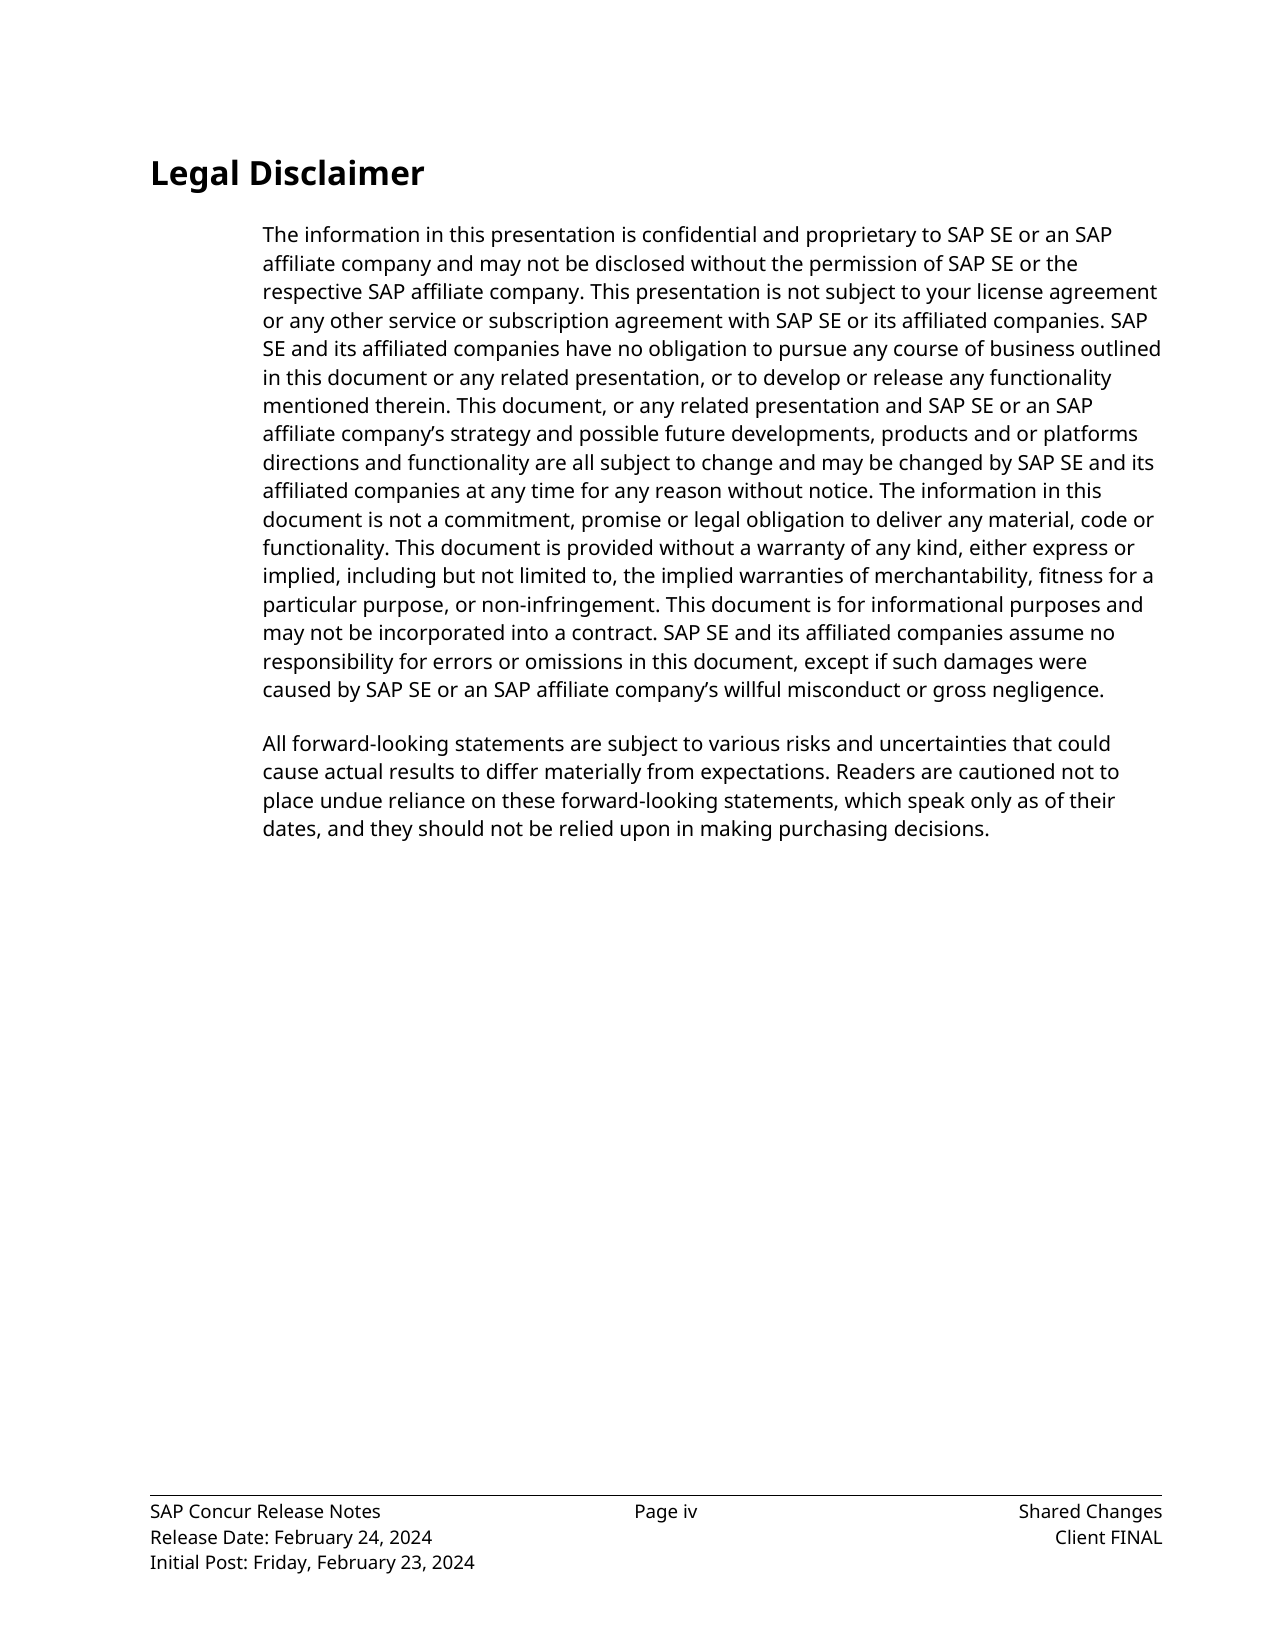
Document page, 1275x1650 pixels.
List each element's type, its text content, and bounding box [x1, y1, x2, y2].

text The information in this presentation is confidential and proprietary to SAP SE or an SAP affiliate company and may not be disclosed without the permission of SAP SE or the respective SAP affiliate company. This presentation is not subject to your license agreement or any other service or subscription agreement with SAP SE or its affiliated companies. SAP SE and its affiliated companies have no obligation to pursue any course of business outlined in this document or any related presentation, or to develop or release any functionality mentioned therein. This document, or any related presentation and SAP SE or an SAP affiliate company’s strategy and possible future developments, products and or platforms directions and functionality are all subject to change and may be changed by SAP SE and its affiliated companies at any time for any reason without notice. The information in this document is not a commitment, promise or legal obligation to deliver any material, code or functionality. This document is provided without a warranty of any kind, either express or implied, including but not limited to, the implied warranties of merchantability, fitness for a particular purpose, or non-infringement. This document is for informational purposes and may not be incorporated into a contract. SAP SE and its affiliated companies assume no responsibility for errors or omissions in this document, except if such damages were caused by SAP SE or an SAP affiliate company’s willful misconduct or gross negligence. [262, 220, 1162, 704]
text All forward-looking statements are subject to various risks and uncertainties that could cause actual results to differ materially from expectations. Readers are cautioned not to place undue reliance on these forward-looking statements, which speak only as of their dates, and they should not be relied upon in making purchasing decisions. [262, 729, 1162, 843]
subtitle Legal Disclaimer [150, 150, 1162, 195]
